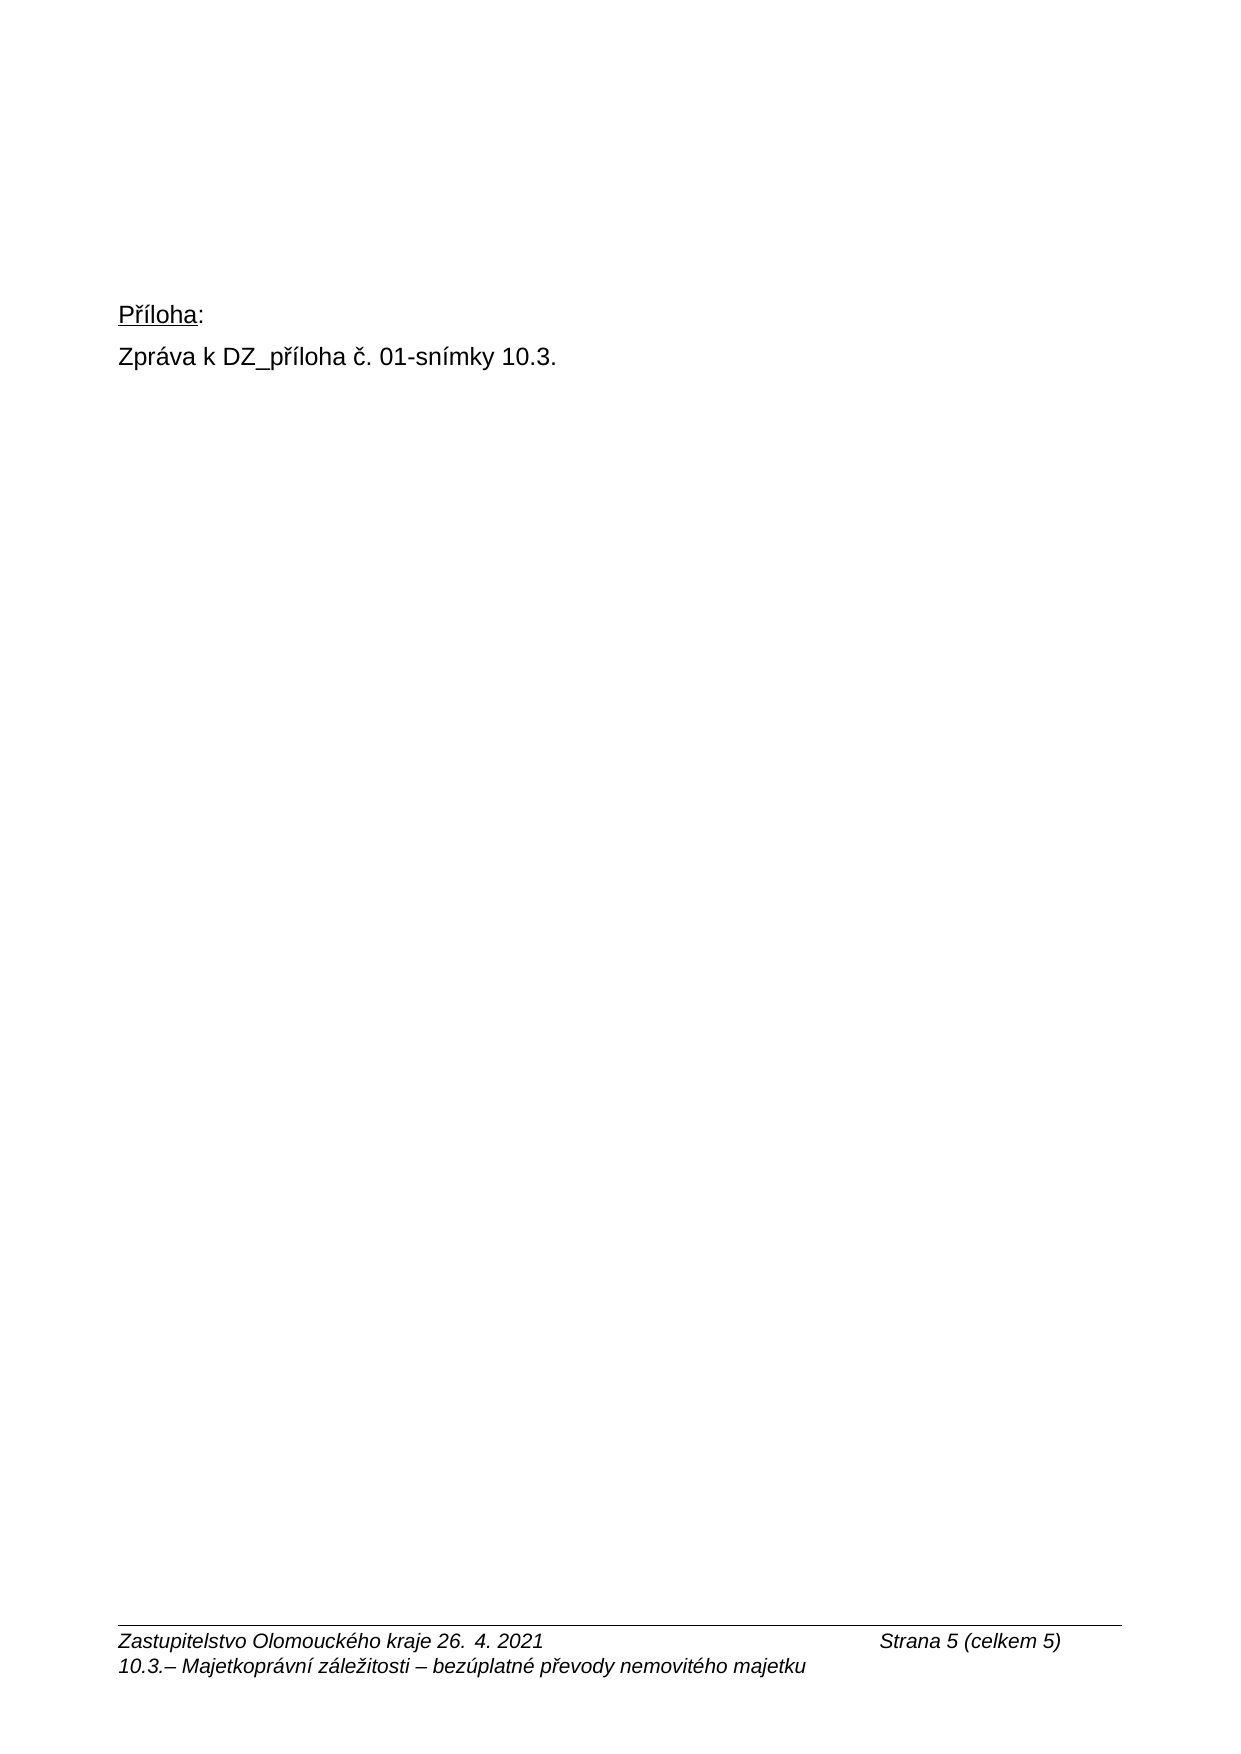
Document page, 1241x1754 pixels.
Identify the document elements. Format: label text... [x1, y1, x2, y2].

text Zpráva k DZ_příloha č. 01-snímky 10.3. [118, 341, 1122, 370]
text Příloha: [118, 300, 1122, 329]
